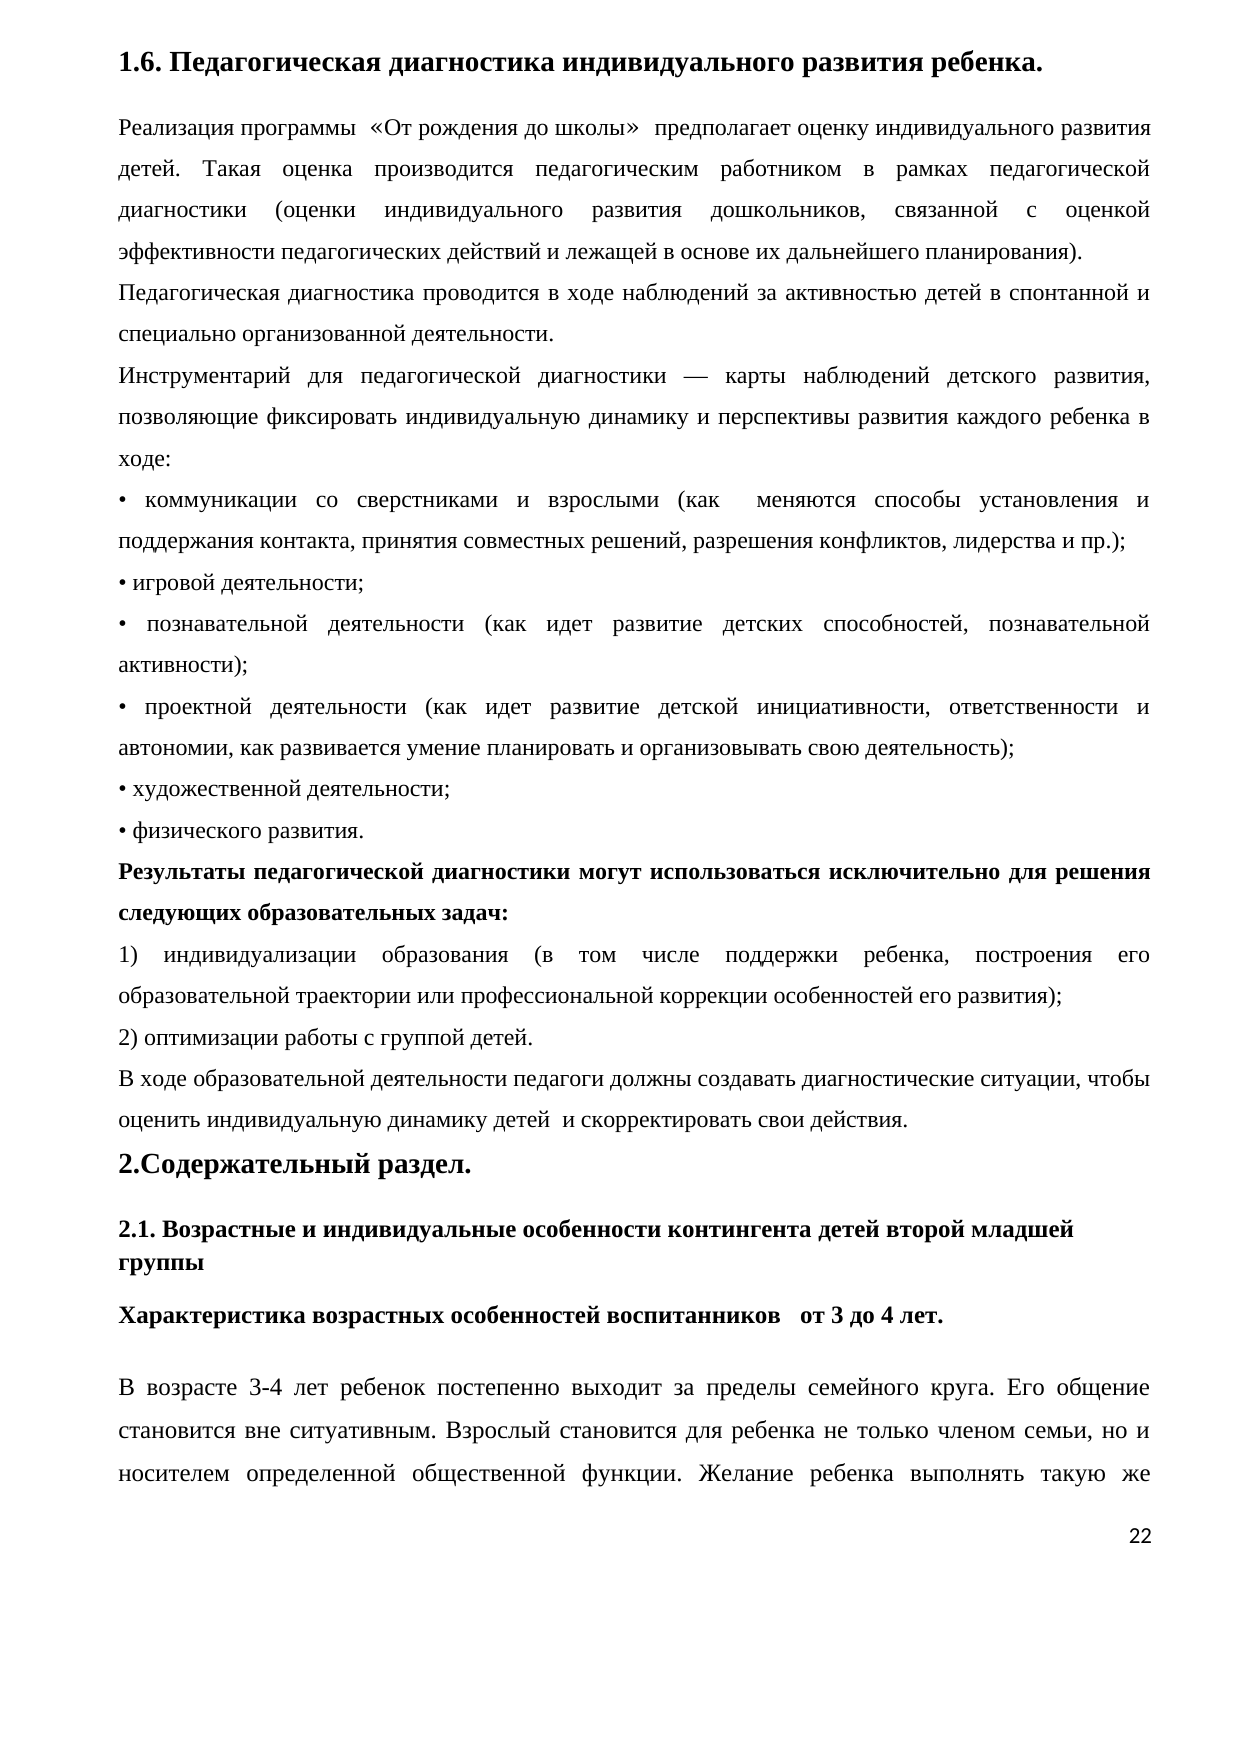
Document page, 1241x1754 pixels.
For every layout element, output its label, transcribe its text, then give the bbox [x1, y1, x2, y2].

text • игровой деятельности; [118, 568, 1152, 595]
text В ходе образовательной деятельности педагоги должны создавать диагностические ситуации, чтобы оценить индивидуальную динамику детей и скорректировать свои действия. [118, 1064, 1152, 1133]
text • познавательной деятельности (как идет развитие детских способностей, познавательной активности); [118, 609, 1152, 678]
text 2.1. Возрастные и индивидуальные особенности контингента детей второй младшей группы [118, 1214, 1152, 1275]
text Характеристика возрастных особенностей воспитанников от 3 до 4 лет. [118, 1301, 1152, 1329]
text Инструментарий для педагогической диагностики — карты наблюдений детского развития, позволяющие фиксировать индивидуальную динамику и перспективы развития каждого ребенка в ходе: [118, 361, 1152, 471]
text Педагогическая диагностика проводится в ходе наблюдений за активностью детей в спонтанной и специально организованной деятельности. [118, 278, 1152, 347]
text 2.Содержательный раздел. [118, 1147, 1152, 1180]
text • художественной деятельности; [118, 774, 1152, 802]
text • коммуникации со сверстниками и взрослыми (как меняются способы установления и поддержания контакта, принятия совместных решений, разрешения конфликтов, лидерства и пр.); [118, 485, 1152, 554]
text 2) оптимизации работы с группой детей. [118, 1022, 1152, 1050]
text Результаты педагогической диагностики могут использоваться исключительно для решения следующих образовательных задач: [118, 857, 1152, 926]
text 1.6. Педагогическая диагностика индивидуального развития ребенка. [118, 44, 1152, 78]
text • физического развития. [118, 816, 1152, 843]
text 1) индивидуализации образования (в том числе поддержки ребенка, построения его образовательной траектории или профессиональной коррекции особенностей его развития); [118, 940, 1152, 1009]
text Реализация программы «От рождения до школы» предполагает оценку индивидуального развития детей. Такая оценка производится педагогическим работником в рамках педагогической диагностики (оценки индивидуального развития дошкольников, связанной с оценкой эффективности педагогических действий и лежащей в основе их дальнейшего планирования). [118, 111, 1152, 264]
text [118, 1372, 1152, 1487]
text • проектной деятельности (как идет развитие детской инициативности, ответственности и автономии, как развивается умение планировать и организовывать свою деятельность); [118, 692, 1152, 761]
